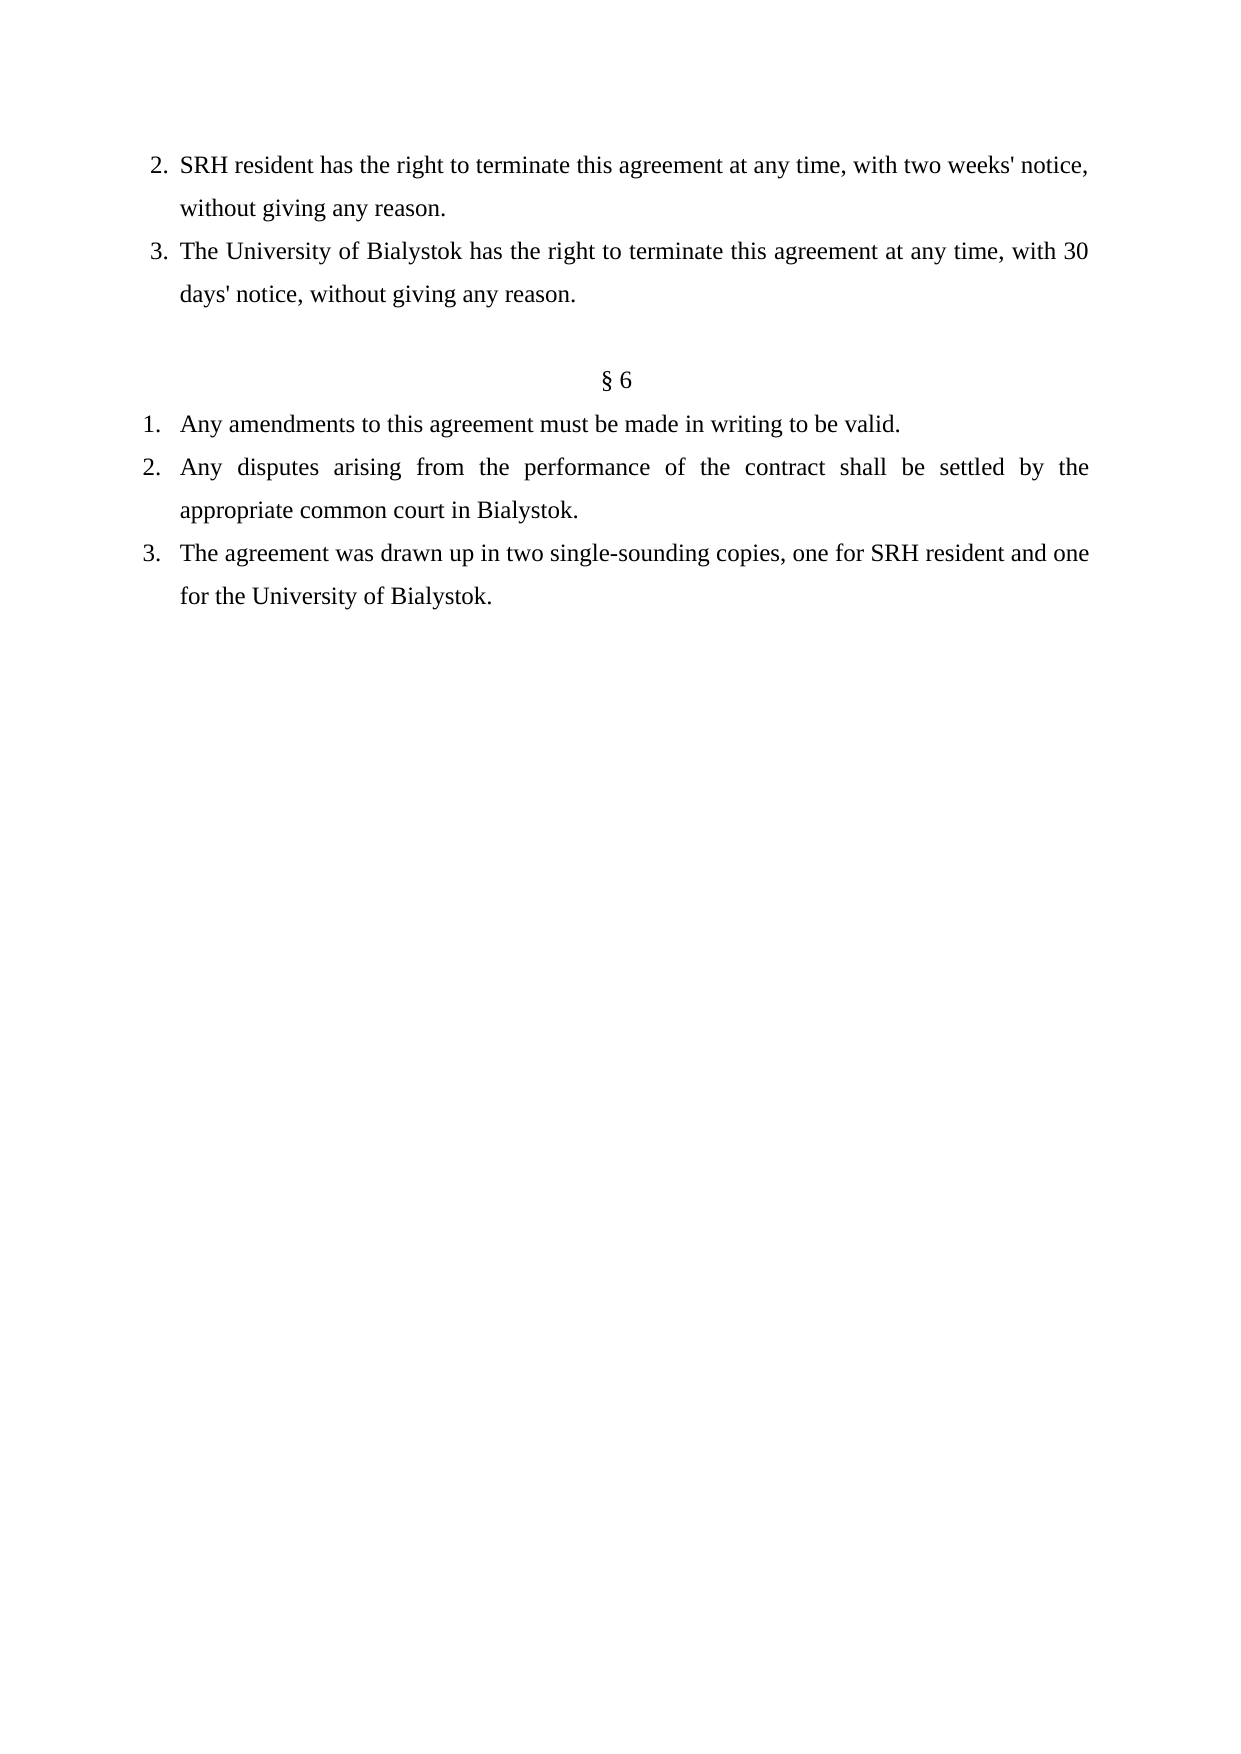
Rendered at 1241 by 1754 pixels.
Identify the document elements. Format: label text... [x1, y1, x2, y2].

text 1. Any amendments to this agreement must be made in writing to be valid. [142, 409, 1090, 437]
text § 6 [142, 366, 1090, 394]
list The University of Bialystok has the right to terminate this agreement at any time, with 30 days' notice, without giving any reason. [150, 236, 1090, 308]
list SRH resident has the right to terminate this agreement at any time, with two weeks' notice, without giving any reason. [150, 150, 1090, 222]
text 3. The agreement was drawn up in two single-sounding copies, one for SRH resident and one for the University of Bialystok. [142, 538, 1090, 610]
text 2. Any disputes arising from the performance of the contract shall be settled by the appropriate common court in Bialystok. [142, 452, 1090, 524]
